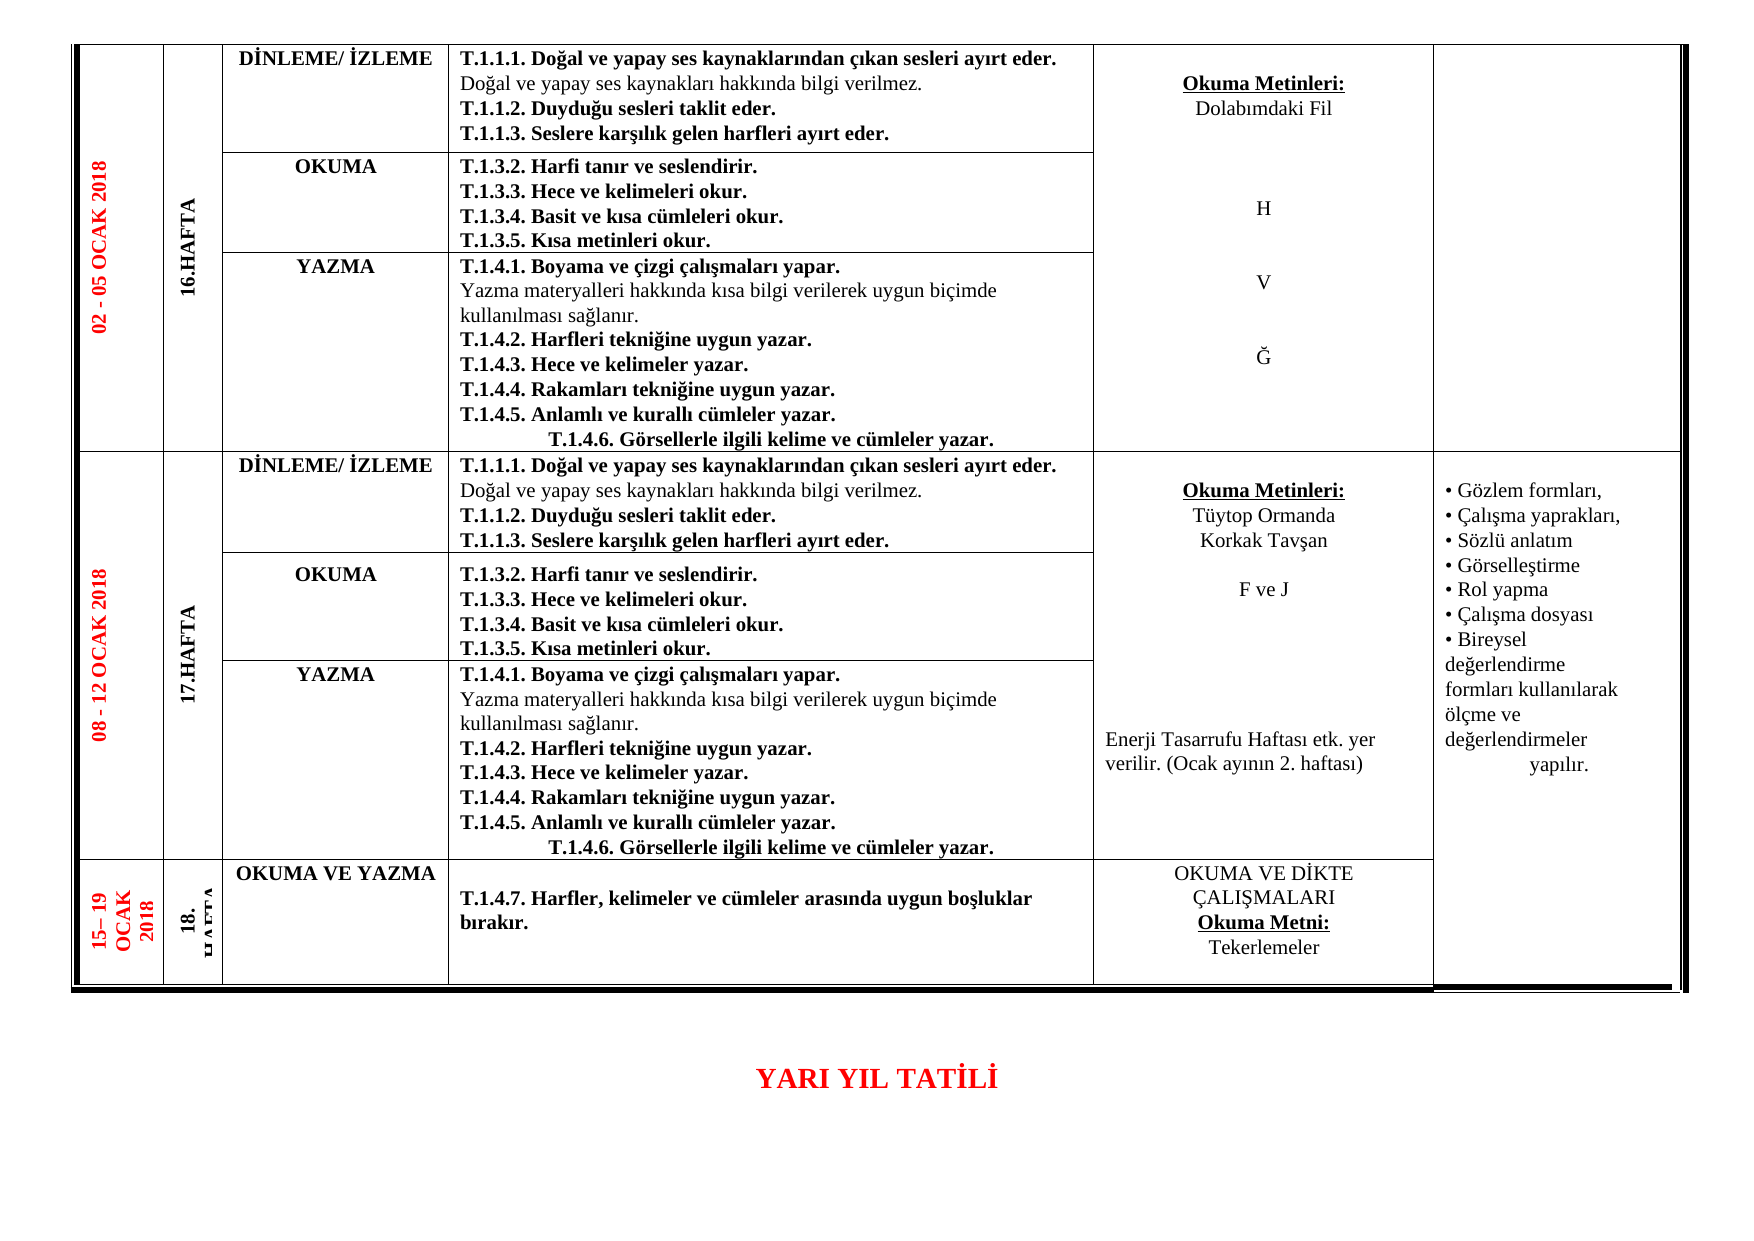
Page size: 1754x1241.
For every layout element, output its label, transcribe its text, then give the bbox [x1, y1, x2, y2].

table_cell 18. HAFTA [164, 860, 222, 984]
table_cell OKUMA VE YAZMA [223, 860, 448, 984]
table_cell Okuma Metinleri: Dolabımdaki Fil H V Ğ [1094, 45, 1433, 451]
table_cell OKUMA [223, 153, 448, 252]
table_cell YAZMA [223, 253, 448, 451]
table_cell OKUMA [223, 553, 448, 660]
table_cell YAZMA [223, 661, 448, 859]
table_cell T.1.4.7. Harfler, kelimeler ve cümleler arasında uygun boşluklar bırakır. [449, 860, 1093, 984]
table_cell 02 - 05 OCAK 2018 [80, 45, 163, 451]
table_cell 16.HAFTA [164, 45, 222, 451]
table_cell 17.HAFTA [164, 452, 222, 859]
table_cell DİNLEME/ İZLEME [223, 45, 448, 152]
table_cell T.1.1.1. Doğal ve yapay ses kaynaklarından çıkan sesleri ayırt eder. Doğal ve yapay ses kaynakları hakkında bilgi verilmez. T.1.1.2. Duyduğu sesleri taklit eder. T.1.1.3. Seslere karşılık gelen harfleri ayırt eder. [449, 452, 1093, 552]
text YARI YIL TATİLİ [75, 1062, 1679, 1095]
table_cell DİNLEME/ İZLEME [223, 452, 448, 552]
table_cell T.1.1.1. Doğal ve yapay ses kaynaklarından çıkan sesleri ayırt eder. Doğal ve yapay ses kaynakları hakkında bilgi verilmez. T.1.1.2. Duyduğu sesleri taklit eder. T.1.1.3. Seslere karşılık gelen harfleri ayırt eder. [449, 45, 1093, 152]
table_cell Okuma Metinleri: Tüytop Ormanda Korkak Tavşan F ve J Enerji Tasarrufu Haftası etk. yer verilir. (Ocak ayının 2. haftası) [1094, 452, 1433, 859]
table_cell 15– 19 OCAK 2018 [80, 860, 163, 984]
table_cell OKUMA VE DİKTE ÇALIŞMALARI Okuma Metni: Tekerlemeler [1094, 860, 1433, 984]
table_cell 08 - 12 OCAK 2018 [80, 452, 163, 859]
table_cell • Gözlem formları, • Çalışma yaprakları, • Sözlü anlatım • Görselleştirme • Rol yapma • Çalışma dosyası • Bireysel değerlendirme formları kullanılarak ölçme ve değerlendirmeler yapılır. [1434, 452, 1680, 984]
